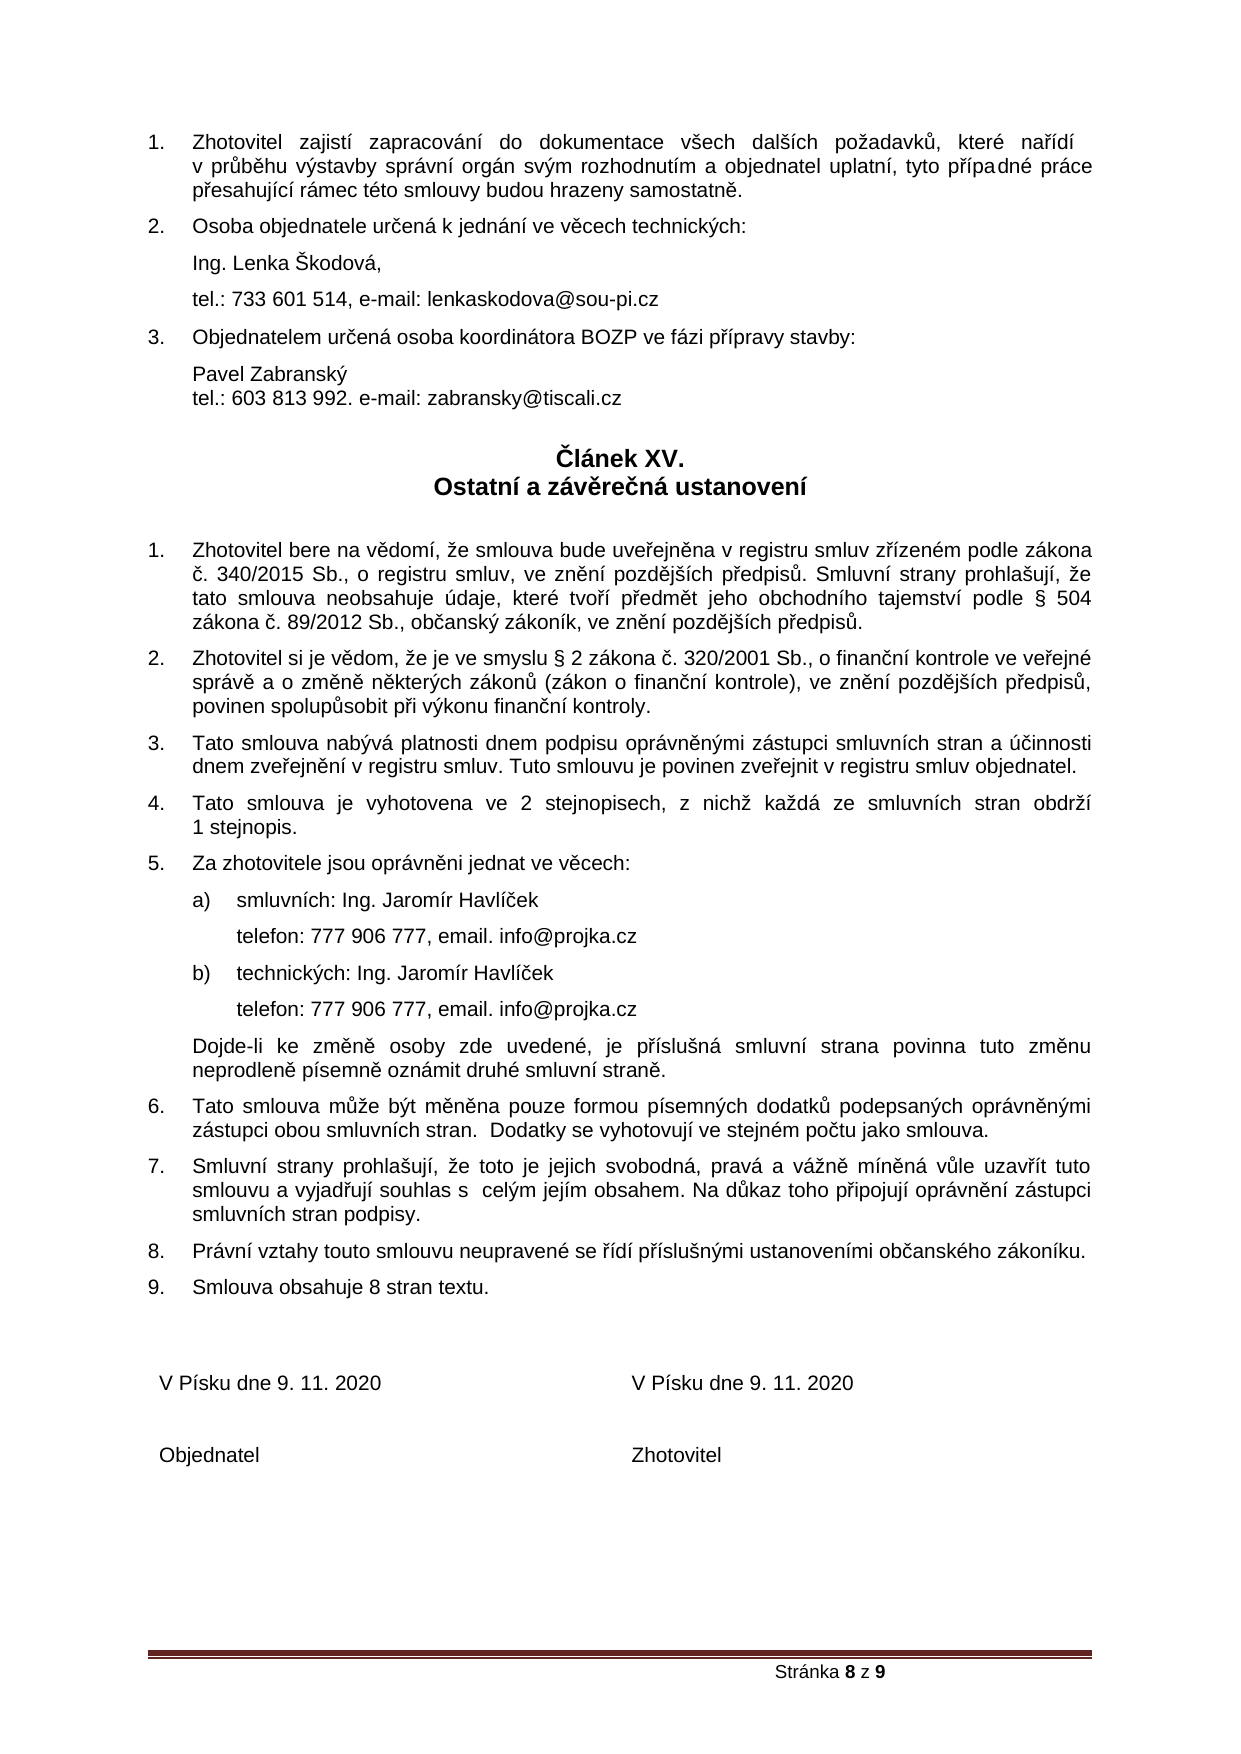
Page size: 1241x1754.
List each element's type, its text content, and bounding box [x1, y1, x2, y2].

text Dojde-li ke změně osoby zde uvedené, je příslušná smluvní strana povinna tuto změnu neprodleně písemně oznámit druhé smluvní straně. [192, 1033, 1092, 1081]
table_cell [620, 1395, 1093, 1634]
text Pavel Zabranský [192, 361, 1092, 386]
text Ostatní a závěrečná ustanovení [148, 472, 1092, 501]
list Smluvní strany prohlašují, že toto je jejich svobodná, pravá a vážně míněná vůle uzavřít tuto smlouvu a vyjadřují souhlas s celým jejím obsahem. Na důkaz toho připojují oprávnění zástupci smluvních stran podpisy. [148, 1154, 1092, 1226]
list technických: Ing. Jaromír Havlíček [192, 961, 1092, 984]
text Ing. Lenka Škodová, [148, 251, 1092, 275]
list Právní vztahy touto smlouvu neupravené se řídí příslušnými ustanoveními občanského zákoníku. [148, 1239, 1092, 1263]
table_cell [148, 1395, 620, 1634]
text Článek XV. [148, 444, 1092, 472]
list Tato smlouva nabývá platnosti dnem podpisu oprávněnými zástupci smluvních stran a účinnosti dnem zveřejnění v registru smluv. Tuto smlouvu je povinen zveřejnit v registru smluv objednatel. [148, 730, 1092, 778]
list Tato smlouva je vyhotovena ve 2 stejnopisech, z nichž každá ze smluvních stran obdrží 1 stejnopis. [148, 791, 1092, 839]
text tel.: 603 813 992. e-mail: zabransky@tiscali.cz [192, 386, 1092, 410]
table_header V Písku dne 9. 11. 2020 [148, 1299, 620, 1395]
text telefon: 777 906 777, email. info@projka.cz [236, 997, 1092, 1021]
list Zhotovitel zajistí zapracování do dokumentace všech dalších požadavků, které nařídí v průběhu výstavby správní orgán svým rozhodnutím a objednatel uplatní, tyto případné práce přesahující rámec této smlouvy budou hrazeny samostatně. [148, 130, 1092, 202]
list Zhotovitel bere na vědomí, že smlouva bude uveřejněna v registru smluv zřízeném podle zákona č. 340/2015 Sb., o registru smluv, ve znění pozdějších předpisů. Smluvní strany prohlašují, že tato smlouva neobsahuje údaje, které tvoří předmět jeho obchodního tajemství podle § 504 zákona č. 89/2012 Sb., občanský zákoník, ve znění pozdějších předpisů. [148, 538, 1092, 633]
list Objednatelem určená osoba koordinátora BOZP ve fázi přípravy stavby: [148, 324, 1092, 349]
list Osoba objednatele určená k jednání ve věcech technických: [148, 214, 1092, 238]
list Tato smlouva může být měněna pouze formou písemných dodatků podepsaných oprávněnými zástupci obou smluvních stran. Dodatky se vyhotovují ve stejném počtu jako smlouva. [148, 1094, 1092, 1142]
list Zhotovitel si je vědom, že je ve smyslu § 2 zákona č. 320/2001 Sb., o finanční kontrole ve veřejné správě a o změně některých zákonů (zákon o finanční kontrole), ve znění pozdějších předpisů, povinen spolupůsobit při výkonu finanční kontroly. [148, 646, 1092, 718]
text telefon: 777 906 777, email. info@projka.cz [236, 924, 1092, 948]
list smluvních: Ing. Jaromír Havlíček [192, 888, 1092, 912]
list Smlouva obsahuje 8 stran textu. [148, 1275, 1092, 1299]
list Za zhotovitele jsou oprávněni jednat ve věcech: [148, 851, 1092, 875]
table_header V Písku dne 9. 11. 2020 [620, 1299, 1093, 1395]
text tel.: 733 601 514, e-mail: lenkaskodova@sou-pi.cz [148, 287, 1092, 311]
